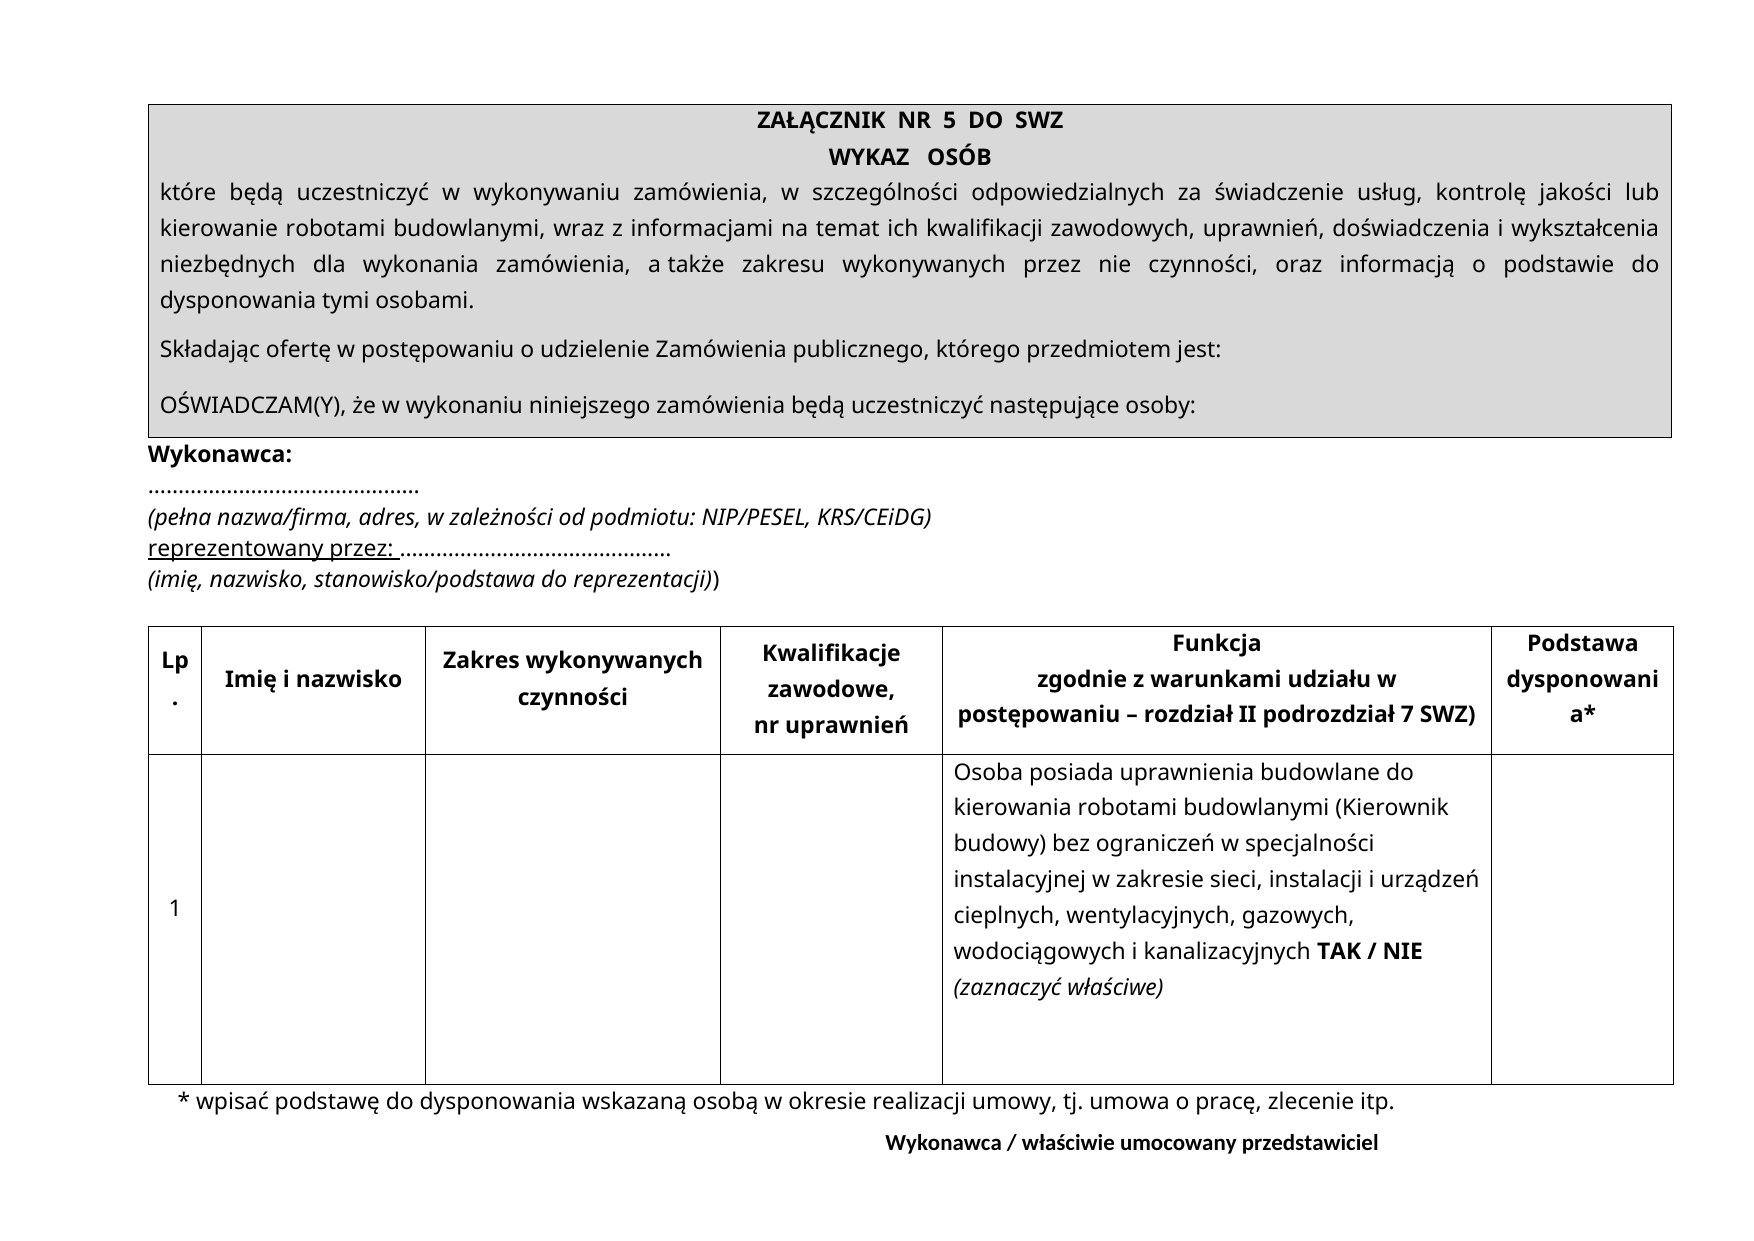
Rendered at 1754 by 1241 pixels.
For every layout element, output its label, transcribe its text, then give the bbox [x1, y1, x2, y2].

table_cell Osoba posiada uprawnienia budowlane do kierowania robotami budowlanymi (Kierownik budowy) bez ograniczeń w specjalności instalacyjnej w zakresie sieci, instalacji i urządzeń cieplnych, wentylacyjnych, gazowych, wodociągowych i kanalizacyjnych TAK / NIE (zaznaczyć właściwe) [943, 755, 1491, 1084]
table_header Kwalifikacje zawodowe, nr uprawnień [721, 627, 942, 754]
table_header Funkcja zgodnie z warunkami udziału w postępowaniu – rozdział II podrozdział 7 SWZ) [943, 627, 1491, 754]
text * wpisać podstawę do dysponowania wskazaną osobą w okresie realizacji umowy, tj. umowa o pracę, zlecenie itp. [177, 1085, 1651, 1116]
table_cell [1492, 755, 1673, 1084]
table_cell [202, 755, 425, 1084]
table_header Imię i nazwisko [202, 627, 425, 754]
text Wykonawca / właściwie umocowany przedstawiciel [148, 1128, 1606, 1157]
table_header ZAŁĄCZNIK NR 5 DO SWZ WYKAZ OSÓB które będą uczestniczyć w wykonywaniu zamówienia, w szczególności odpowiedzialnych za świadczenie usług, kontrolę jakości lub kierowanie robotami budowlanymi, wraz z informacjami na temat ich kwalifikacji zawodowych, uprawnień, doświadczenia i wykształcenia niezbędnych dla wykonania zamówienia, a także zakresu wykonywanych przez nie czynności, oraz informacją o podstawie do dysponowania tymi osobami. Składając ofertę w postępowaniu o udzielenie Zamówienia publicznego, którego przedmiotem jest: OŚWIADCZAM(Y), że w wykonaniu niniejszego zamówienia będą uczestniczyć następujące osoby: [149, 105, 1671, 437]
table_cell [721, 755, 942, 1084]
text (imię, nazwisko, stanowisko/podstawa do reprezentacji)) [148, 563, 1606, 594]
table_header Lp. [149, 627, 201, 754]
table_cell [426, 755, 720, 1084]
table_cell 1 [149, 755, 201, 1084]
table_header Zakres wykonywanych czynności [426, 627, 720, 754]
text reprezentowany przez: ……………………………………… [148, 532, 1606, 563]
text Wykonawca: ……………………………………… (pełna nazwa/firma, adres, w zależności od podmiotu: NIP/PESEL, KRS/CEiDG) [148, 438, 1606, 532]
table_header Podstawa dysponowania* [1492, 627, 1673, 754]
